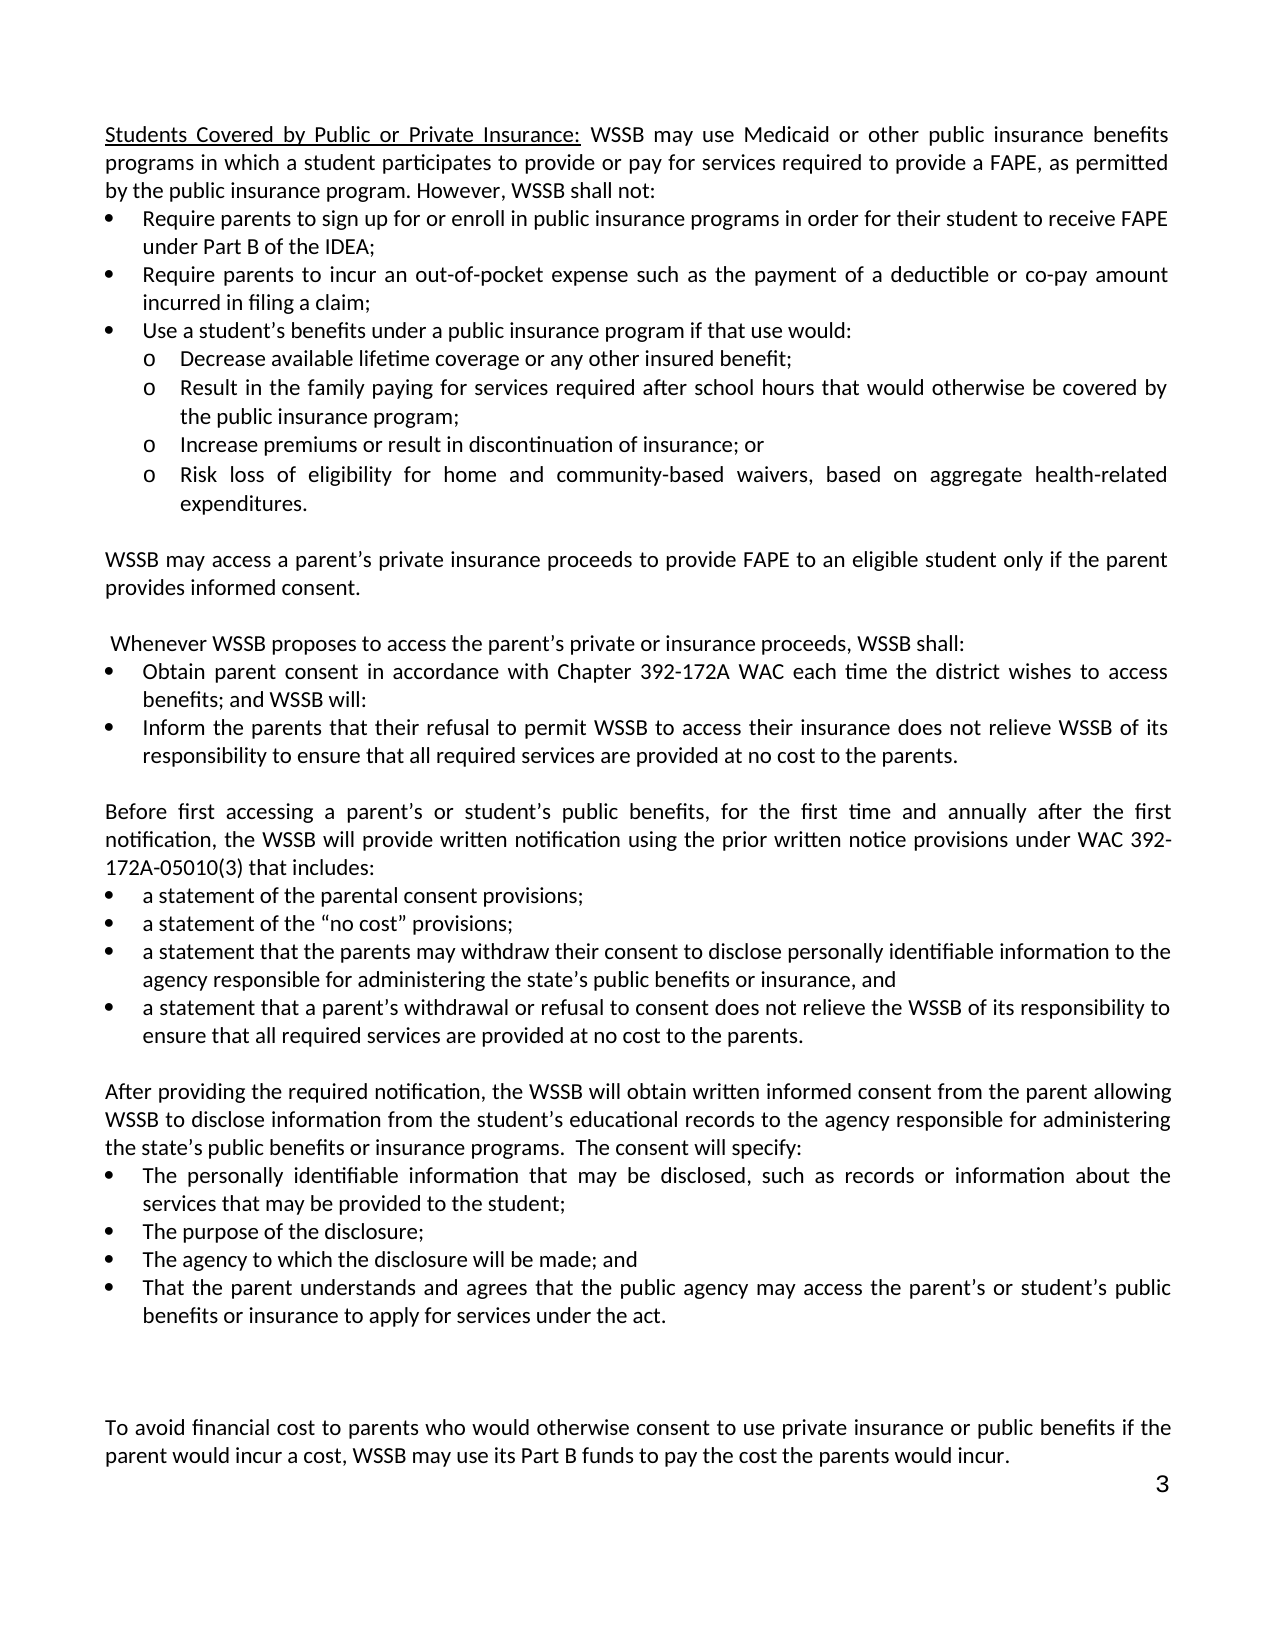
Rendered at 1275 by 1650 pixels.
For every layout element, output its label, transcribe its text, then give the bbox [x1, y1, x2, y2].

list The personally identifiable information that may be disclosed, such as records or information about the services that may be provided to the student; [105, 1161, 1174, 1217]
list The purpose of the disclosure; [105, 1217, 1174, 1245]
text To avoid financial cost to parents who would otherwise consent to use private insurance or public benefits if the parent would incur a cost, WSSB may use its Part B funds to pay the cost the parents would incur. [105, 1413, 1174, 1469]
list a statement of the parental consent provisions; [105, 881, 1174, 909]
list a statement of the “no cost” provisions; [105, 909, 1174, 937]
list Obtain parent consent in accordance with Chapter 392-172A WAC each time the district wishes to access benefits; and WSSB will: [105, 657, 1170, 713]
list That the parent understands and agrees that the public agency may access the parent’s or student’s public benefits or insurance to apply for services under the act. [105, 1273, 1174, 1329]
list Risk loss of eligibility for home and community-based waivers, based on aggregate health-related expenditures. [142, 460, 1170, 517]
text WSSB may access a parent’s private insurance proceeds to provide FAPE to an eligible student only if the parent provides informed consent. [105, 545, 1170, 601]
list Use a student’s benefits under a public insurance program if that use would: [105, 316, 1170, 344]
list Decrease available lifetime coverage or any other insured benefit; [142, 344, 1170, 373]
text Students Covered by Public or Private Insurance: WSSB may use Medicaid or other public insurance benefits programs in which a student participates to provide or pay for services required to provide a FAPE, as permitted by the public insurance program. However, WSSB shall not: [105, 120, 1170, 204]
list a statement that the parents may withdraw their consent to disclose personally identifiable information to the agency responsible for administering the state’s public benefits or insurance, and [105, 937, 1174, 993]
list Increase premiums or result in discontinuation of insurance; or [142, 431, 1170, 460]
text Before first accessing a parent’s or student’s public benefits, for the first time and annually after the first notification, the WSSB will provide written notification using the prior written notice provisions under WAC 392-172A-05010(3) that includes: [105, 797, 1174, 881]
list Inform the parents that their refusal to permit WSSB to access their insurance does not relieve WSSB of its responsibility to ensure that all required services are provided at no cost to the parents. [105, 713, 1170, 769]
text After providing the required notification, the WSSB will obtain written informed consent from the parent allowing WSSB to disclose information from the student’s educational records to the agency responsible for administering the state’s public benefits or insurance programs. The consent will specify: [105, 1077, 1174, 1161]
list Require parents to incur an out-of-pocket expense such as the payment of a deductible or co-pay amount incurred in filing a claim; [105, 260, 1170, 316]
list Require parents to sign up for or enroll in public insurance programs in order for their student to receive FAPE under Part B of the IDEA; [105, 204, 1170, 260]
list The agency to which the disclosure will be made; and [105, 1245, 1174, 1273]
list Result in the family paying for services required after school hours that would otherwise be covered by the public insurance program; [142, 373, 1170, 431]
list a statement that a parent’s withdrawal or refusal to consent does not relieve the WSSB of its responsibility to ensure that all required services are provided at no cost to the parents. [105, 993, 1174, 1049]
text Whenever WSSB proposes to access the parent’s private or insurance proceeds, WSSB shall: [105, 629, 1170, 657]
